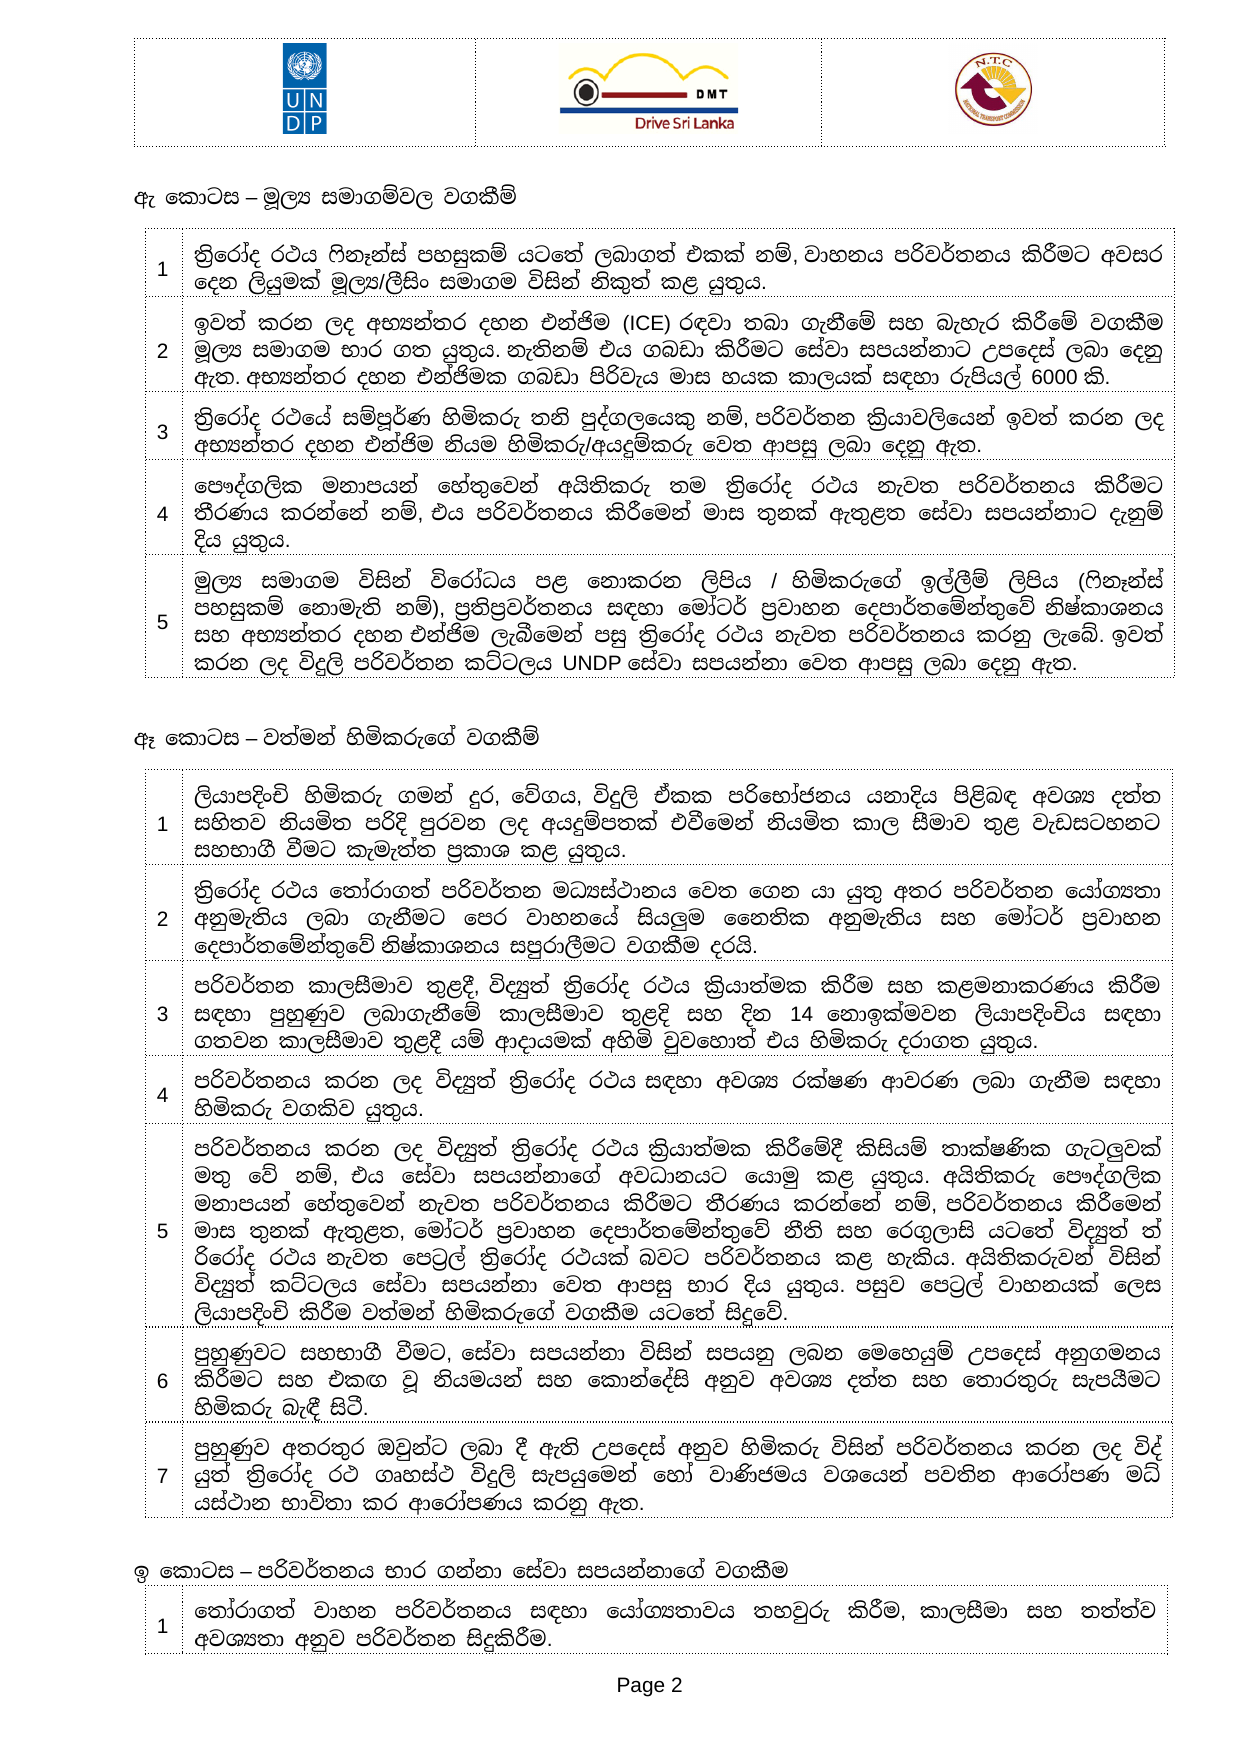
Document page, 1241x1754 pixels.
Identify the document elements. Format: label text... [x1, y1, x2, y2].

table_header ලියාපදිංචි හිමිකරු ගමන් දුර, වේගය, විදුලි ඒකක පරිභෝජනය යනාදිය පිළිබඳ අවශ්‍ය දත්ත සහිතව නියමිත පරිදි පුරවන ලද අයදුම්පතක් එවීමෙන් නියමිත කාල සීමාව තුළ වැඩසටහනට සහභාගී වීමට කැමැත්ත ප්‍රකාශ කළ යුතුය. [183, 769, 1172, 864]
picture [558, 43, 739, 134]
table_cell පරිවර්තන කාලසීමාව තුළදී, විද්‍යුත් ත්‍රිරෝද රථය ක්‍රියාත්මක කිරීම සහ කළමනාකරණය කිරීම සඳහා පුහුණුව ලබාගැනීමේ කාලසීමාව තුළදි සහ දින 14 නොඉක්මවන ලියාපදිංචිය සඳහා ගතවන කාලසීමාව තුළදී යම් ආදායමක් අහිමි වුවහොත් එය හිමිකරු දරාගත යුතුය. [183, 960, 1172, 1054]
table_cell පුහුණුවට සහභාගී වීමට, සේවා සපයන්නා විසින් සපයනු ලබන මෙහෙයුම් උපදෙස් අනුගමනය කිරීමට සහ එකඟ වූ නියමයන් සහ කොන්දේසි අනුව අවශ්‍ය දත්ත සහ තොරතුරු සැපයීමට හිමිකරු බැඳී සිටී. [183, 1326, 1172, 1421]
table_header 1 [145, 228, 183, 296]
table_cell 4 [145, 1055, 183, 1122]
table_cell පුහුණුව අතරතුර ඔවුන්ට ලබා දී ඇති උපදෙස් අනුව හිමිකරු විසින් පරිවර්තනය කරන ලද විද්‍යුත් ත්‍රිරෝද රථ ගෘහස්ථ විදුලි සැපයුමෙන් හෝ වාණිජමය වශයෙන් පවතින ආරෝපණ මධ්‍යස්ථාන භාවිතා කර ආරෝපණය කරනු ඇත. [183, 1421, 1172, 1517]
table_header 1 [145, 1585, 183, 1653]
table_header තෝරාගත් වාහන පරිවර්තනය සඳහා යෝග්‍යතාවය තහවුරු කිරීම, කාලසීමා සහ තත්ත්ව අවශ්‍යතා අනුව පරිවර්තන සිදුකිරීම. [183, 1585, 1167, 1653]
table_cell ඉවත් කරන ලද අභ්‍යන්තර දහන එන්ජිම (ICE) රඳවා තබා ගැනීමේ සහ බැහැර කිරීමේ වගකීම මූල්‍ය සමාගම භාර ගත යුතුය. නැතිනම් එය ගබඩා කිරීමට සේවා සපයන්නාට උපදෙස් ලබා දෙනු ඇත. අභ්‍යන්තර දහන එන්ජිමක ගබඩා පිරිවැය මාස හයක කාලයක් සඳහා රුපියල් 6000 කි. [183, 296, 1174, 391]
table_cell පරිවර්තනය කරන ලද විද්‍යුත් ත්‍රිරෝද රථය ක්‍රියාත්මක කිරීමේදී කිසියම් තාක්ෂණික ගැටලුවක් මතු වේ නම්, එය සේවා සපයන්නාගේ අවධානයට යොමු කළ යුතුය. අයිතිකරු පෞද්ගලික මනාපයන් හේතුවෙන් නැවත පරිවර්තනය කිරීමට තීරණය කරන්නේ නම්, පරිවර්තනය කිරීමෙන් මාස තුනක් ඇතුළත, මෝටර් ප්‍රවාහන දෙපාර්තමේන්තුවේ නීති සහ රෙගුලාසි යටතේ විද්‍යුත් ත්‍රිරෝද රථය නැවත පෙට්‍රල් ත්‍රිරෝද රථයක් බවට පරිවර්තනය කළ හැකිය. අයිතිකරුවන් විසින් විද්‍යුත් කට්ටලය සේවා සපයන්නා වෙත ආපසු භාර දිය යුතුය. පසුව පෙට්‍රල් වාහනයක් ලෙස ලියාපදිංචි කිරීම වත්මන් හිමිකරුගේ වගකීම යටතේ සිදුවේ. [183, 1123, 1172, 1326]
table_cell මුල්‍ය සමාගම විසින් විරෝධය පළ නොකරන ලිපිය / හිමිකරුගේ ඉල්ලීම් ලිපිය (ෆිනෑන්ස් පහසුකම් නොමැති නම්), ප්‍රතිප‍්‍රවර්තනය සඳහා මෝටර් ප්‍රවාහන දෙපාර්තමේන්තුවේ නිෂ්කාශනය සහ අභ්‍යන්තර දහන එන්ජිම ලැබීමෙන් පසු ත්‍රිරෝද රථය නැවත පරිවර්තනය කරනු ලැබේ. ඉවත් කරන ලද විදුලි පරිවර්තන කට්ටලය UNDP සේවා සපයන්නා වෙත ආපසු ලබා දෙනු ඇත. [183, 554, 1174, 677]
table_header 1 [145, 769, 183, 864]
table_cell 2 [145, 864, 183, 959]
table_cell 3 [145, 391, 183, 459]
table_cell 7 [145, 1421, 183, 1517]
table_cell 5 [145, 1123, 183, 1326]
table_cell 5 [145, 554, 183, 677]
table_header ත්‍රිරෝද රථය ෆිනෑන්ස් පහසුකම් යටතේ ලබාගත් එකක් නම්, වාහනය පරිවර්තනය කිරීමට අවසර දෙන ලියුමක් මූල්‍ය/ලීසිං සමාගම විසින් නිකුත් කළ යුතුය. [183, 228, 1174, 296]
subtitle ඈ කොටස – වත්මන් හිමිකරුගේ වගකීම් [133, 725, 1165, 752]
subtitle ඇ කොටස – මූල්‍ය සමාගම්වල වගකීම් [133, 184, 1165, 211]
table_cell 3 [145, 960, 183, 1054]
table_cell 2 [145, 296, 183, 391]
subtitle ඉ කොටස – පරිවර්තනය භාර ගන්නා සේවා සපයන්නාගේ වගකීම [133, 1557, 1165, 1585]
table_cell පරිවර්තනය කරන ලද විද්‍යුත් ත්‍රිරෝද රථය සඳහා අවශ්‍ය රක්ෂණ ආවරණ ලබා ගැනීම සඳහා හිමිකරු වගකිව යුතුය. [183, 1055, 1172, 1122]
table_cell 4 [145, 459, 183, 554]
table_cell ත්‍රිරෝද රථය තෝරාගත් පරිවර්තන මධ්‍යස්ථානය වෙත ගෙන යා යුතු අතර පරිවර්තන යෝග්‍යතා අනුමැතිය ලබා ගැනීමට පෙර වාහනයේ සියලුම නෛතික අනුමැතිය සහ මෝටර් ප්‍රවාහන දෙපාර්තමේන්තුවේ නිෂ්කාශනය සපුරාලීමට වගකීම දරයි. [183, 864, 1172, 959]
picture [947, 43, 1039, 134]
picture [282, 43, 327, 134]
table_cell ත්‍රිරෝද රථයේ සම්පූර්ණ හිමිකරු තනි පුද්ගලයෙකු නම්, පරිවර්තන ක්‍රියාවලියෙන් ඉවත් කරන ලද අභ්‍යන්තර දහන එන්ජිම නියම හිමිකරු/අයදුම්කරු වෙත ආපසු ලබා දෙනු ඇත. [183, 391, 1174, 459]
table_cell පෞද්ගලික මනාපයන් හේතුවෙන් අයිතිකරු තම ත්‍රිරෝද රථය නැවත පරිවර්තනය කිරීමට තීරණය කරන්නේ නම්, එය පරිවර්තනය කිරීමෙන් මාස තුනක් ඇතුළත සේවා සපයන්නාට දැනුම් දිය යුතුය. [183, 459, 1174, 554]
table_cell 6 [145, 1326, 183, 1421]
